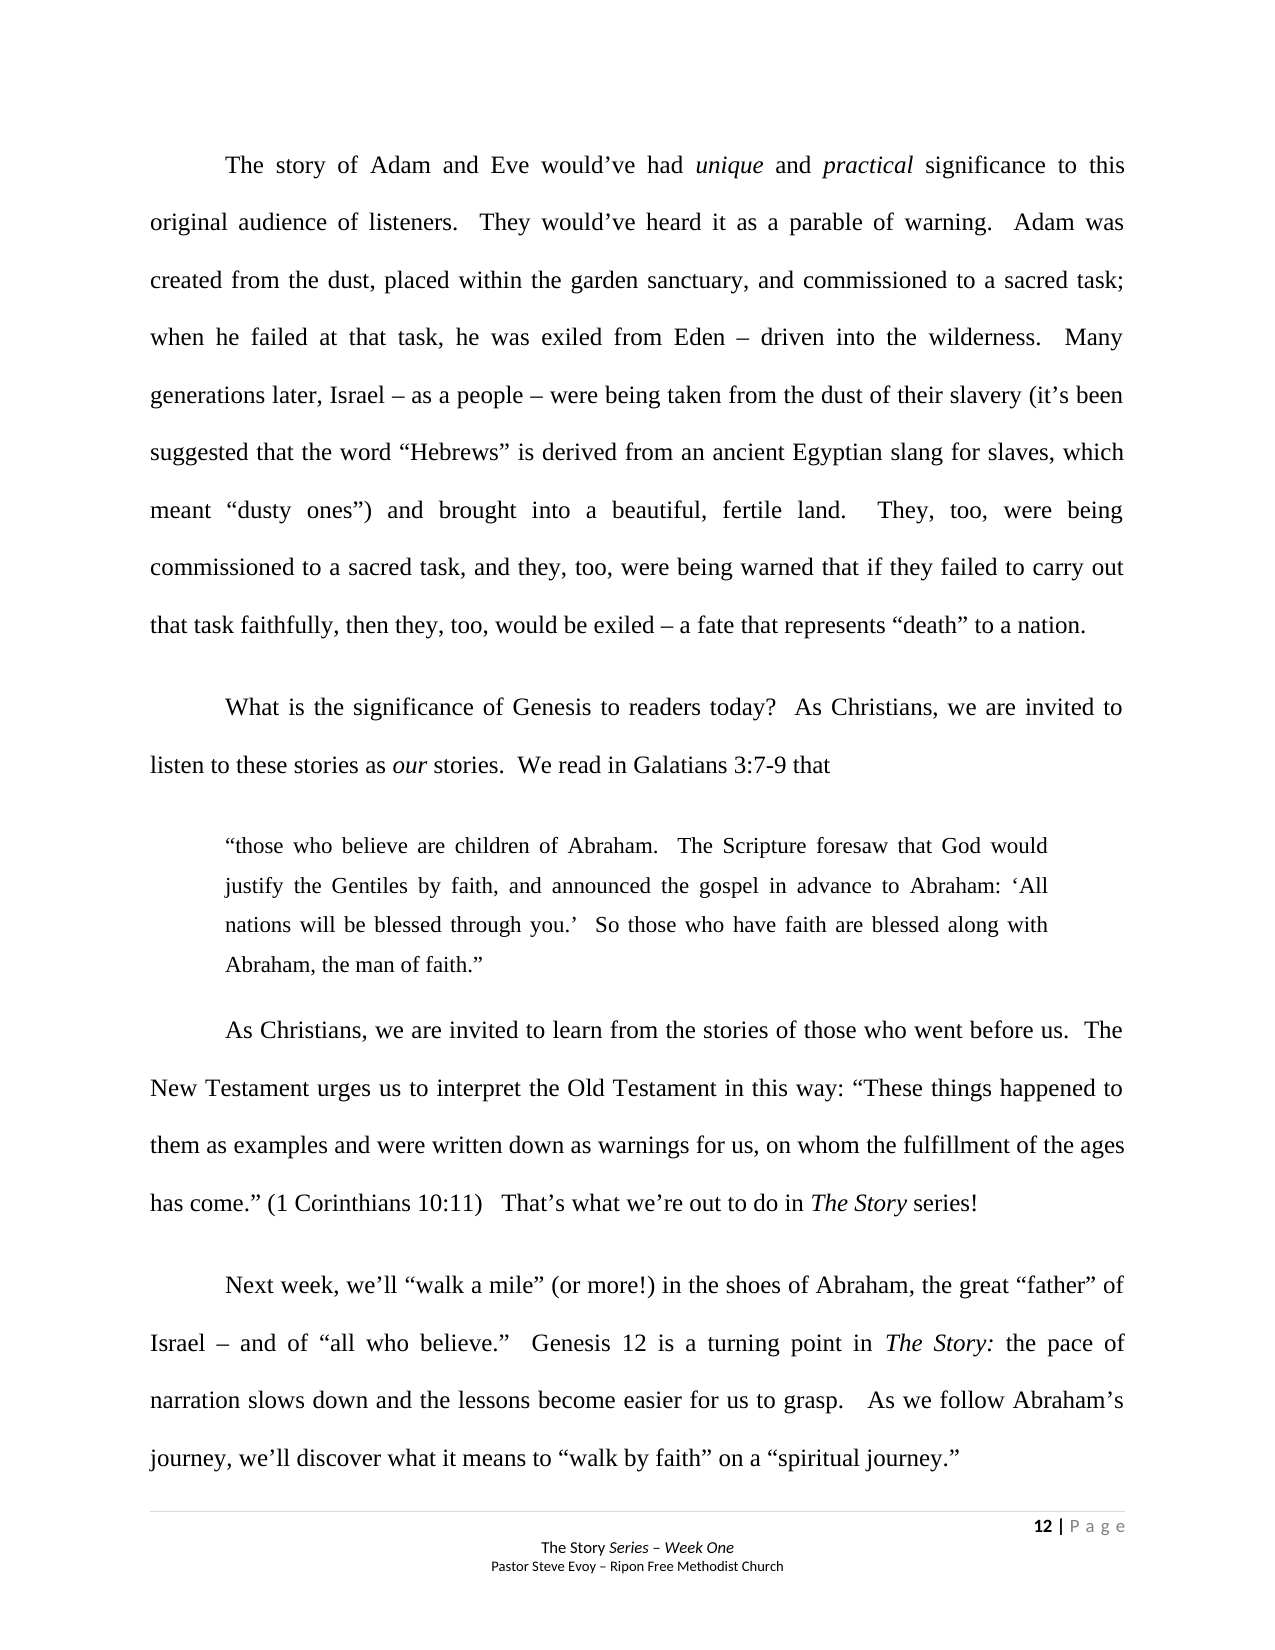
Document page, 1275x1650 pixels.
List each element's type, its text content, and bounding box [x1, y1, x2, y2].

text Next week, we’ll “walk a mile” (or more!) in the shoes of Abraham, the great “father” of Israel – and of “all who believe.” Genesis 12 is a turning point in The Story: the pace of narration slows down and the lessons become easier for us to grasp. As we follow Abraham’s journey, we’ll discover what it means to “walk by faith” on a “spiritual journey.” [150, 1270, 1125, 1472]
text As Christians, we are invited to learn from the stories of those who went before us. The New Testament urges us to interpret the Old Testament in this way: “These things happened to them as examples and were written down as warnings for us, on whom the fulfillment of the ages has come.” (1 Corinthians 10:11) That’s what we’re out to do in The Story series! [150, 1015, 1125, 1217]
text What is the significance of Genesis to readers today? As Christians, we are invited to listen to these stories as our stories. We read in Galatians 3:7-9 that [150, 692, 1125, 779]
text The story of Adam and Eve would’ve had unique and practical significance to this original audience of listeners. They would’ve heard it as a parable of warning. Adam was created from the dust, placed within the garden sanctuary, and commissioned to a sacred task; when he failed at that task, he was exiled from Eden – driven into the wilderness. Many generations later, Israel – as a people – were being taken from the dust of their slavery (it’s been suggested that the word “Hebrews” is derived from an ancient Egyptian slang for slaves, which meant “dusty ones”) and brought into a beautiful, fertile land. They, too, were being commissioned to a sacred task, and they, too, were being warned that if they failed to carry out that task faithfully, then they, too, would be exiled – a fate that represents “death” to a nation. [150, 150, 1125, 639]
text “those who believe are children of Abraham. The Scripture foresaw that God would justify the Gentiles by faith, and announced the gospel in advance to Abraham: ‘All nations will be blessed through you.’ So those who have faith are blessed along with Abraham, the man of faith.” [225, 832, 1050, 977]
